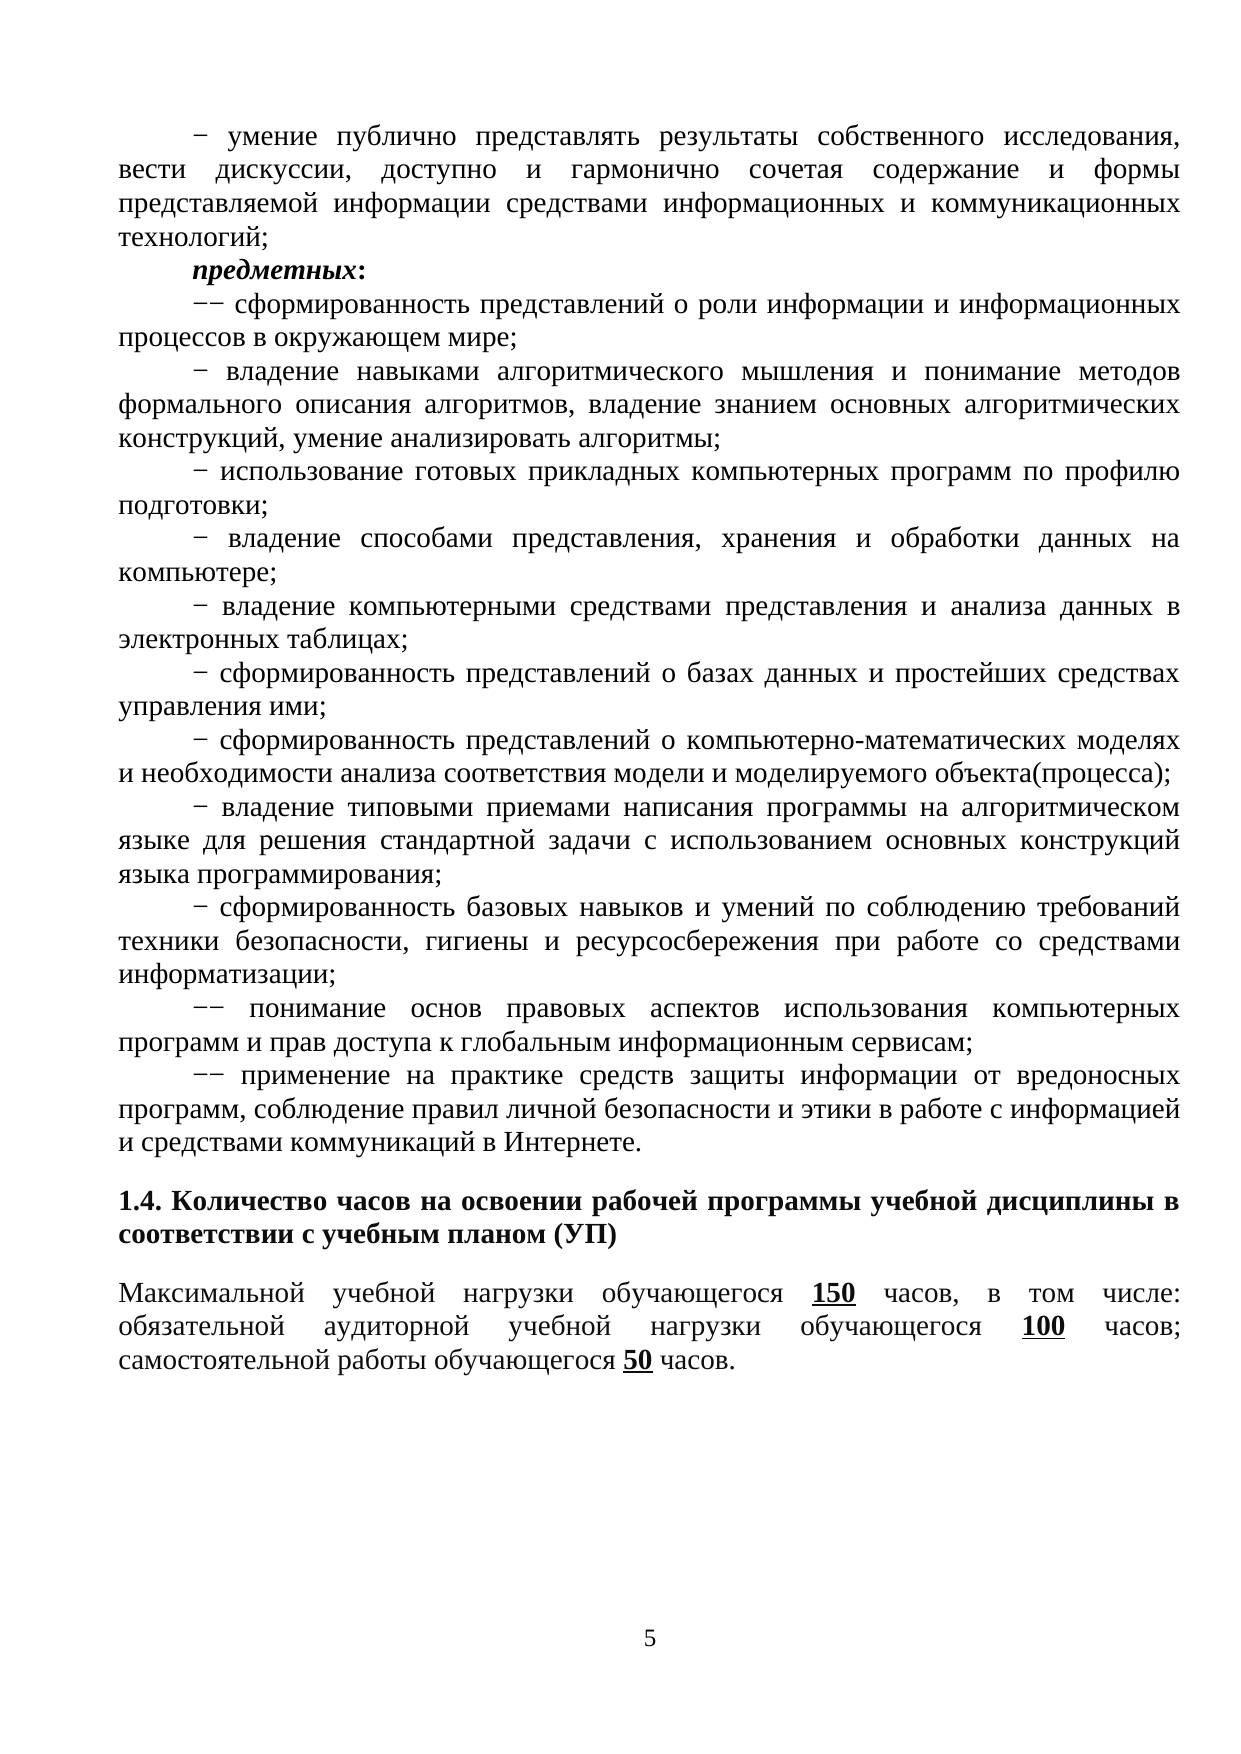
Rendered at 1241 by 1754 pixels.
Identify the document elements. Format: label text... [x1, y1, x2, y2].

text −− применение на практике средств защиты информации от вредоносных программ, соблюдение правил личной безопасности и этики в работе с информацией и средствами коммуникаций в Интернете. [118, 1057, 1181, 1158]
text − владение навыками алгоритмического мышления и понимание методов формального описания алгоритмов, владение знанием основных алгоритмических конструкций, умение анализировать алгоритмы; [118, 353, 1181, 453]
text − владение типовыми приемами написания программы на алгоритмическом языке для решения стандартной задачи с использованием основных конструкций языка программирования; [118, 789, 1181, 889]
text 1.4. Количество часов на освоении рабочей программы учебной дисциплины в соответствии с учебным планом (УП) [118, 1183, 1181, 1250]
text − сформированность представлений о компьютерно-математических моделях и необходимости анализа соответствия модели и моделируемого объекта(процесса); [118, 722, 1181, 789]
text − владение компьютерными средствами представления и анализа данных в электронных таблицах; [118, 588, 1181, 655]
text Максимальной учебной нагрузки обучающегося 150 часов, в том числе: обязательной аудиторной учебной нагрузки обучающегося 100 часов; самостоятельной работы обучающегося 50 часов. [118, 1275, 1181, 1376]
text − сформированность представлений о базах данных и простейших средствах управления ими; [118, 655, 1181, 722]
text − умение публично представлять результаты собственного исследования, вести дискуссии, доступно и гармонично сочетая содержание и формы представляемой информации средствами информационных и коммуникационных технологий; [118, 118, 1181, 252]
text предметных: [118, 252, 1181, 286]
text −− понимание основ правовых аспектов использования компьютерных программ и прав доступа к глобальным информационным сервисам; [118, 990, 1181, 1057]
text −− сформированность представлений о роли информации и информационных процессов в окружающем мире; [118, 286, 1181, 353]
text − владение способами представления, хранения и обработки данных на компьютере; [118, 521, 1181, 588]
text − использование готовых прикладных компьютерных программ по профилю подготовки; [118, 453, 1181, 521]
text − сформированность базовых навыков и умений по соблюдению требований техники безопасности, гигиены и ресурсосбережения при работе со средствами информатизации; [118, 889, 1181, 990]
